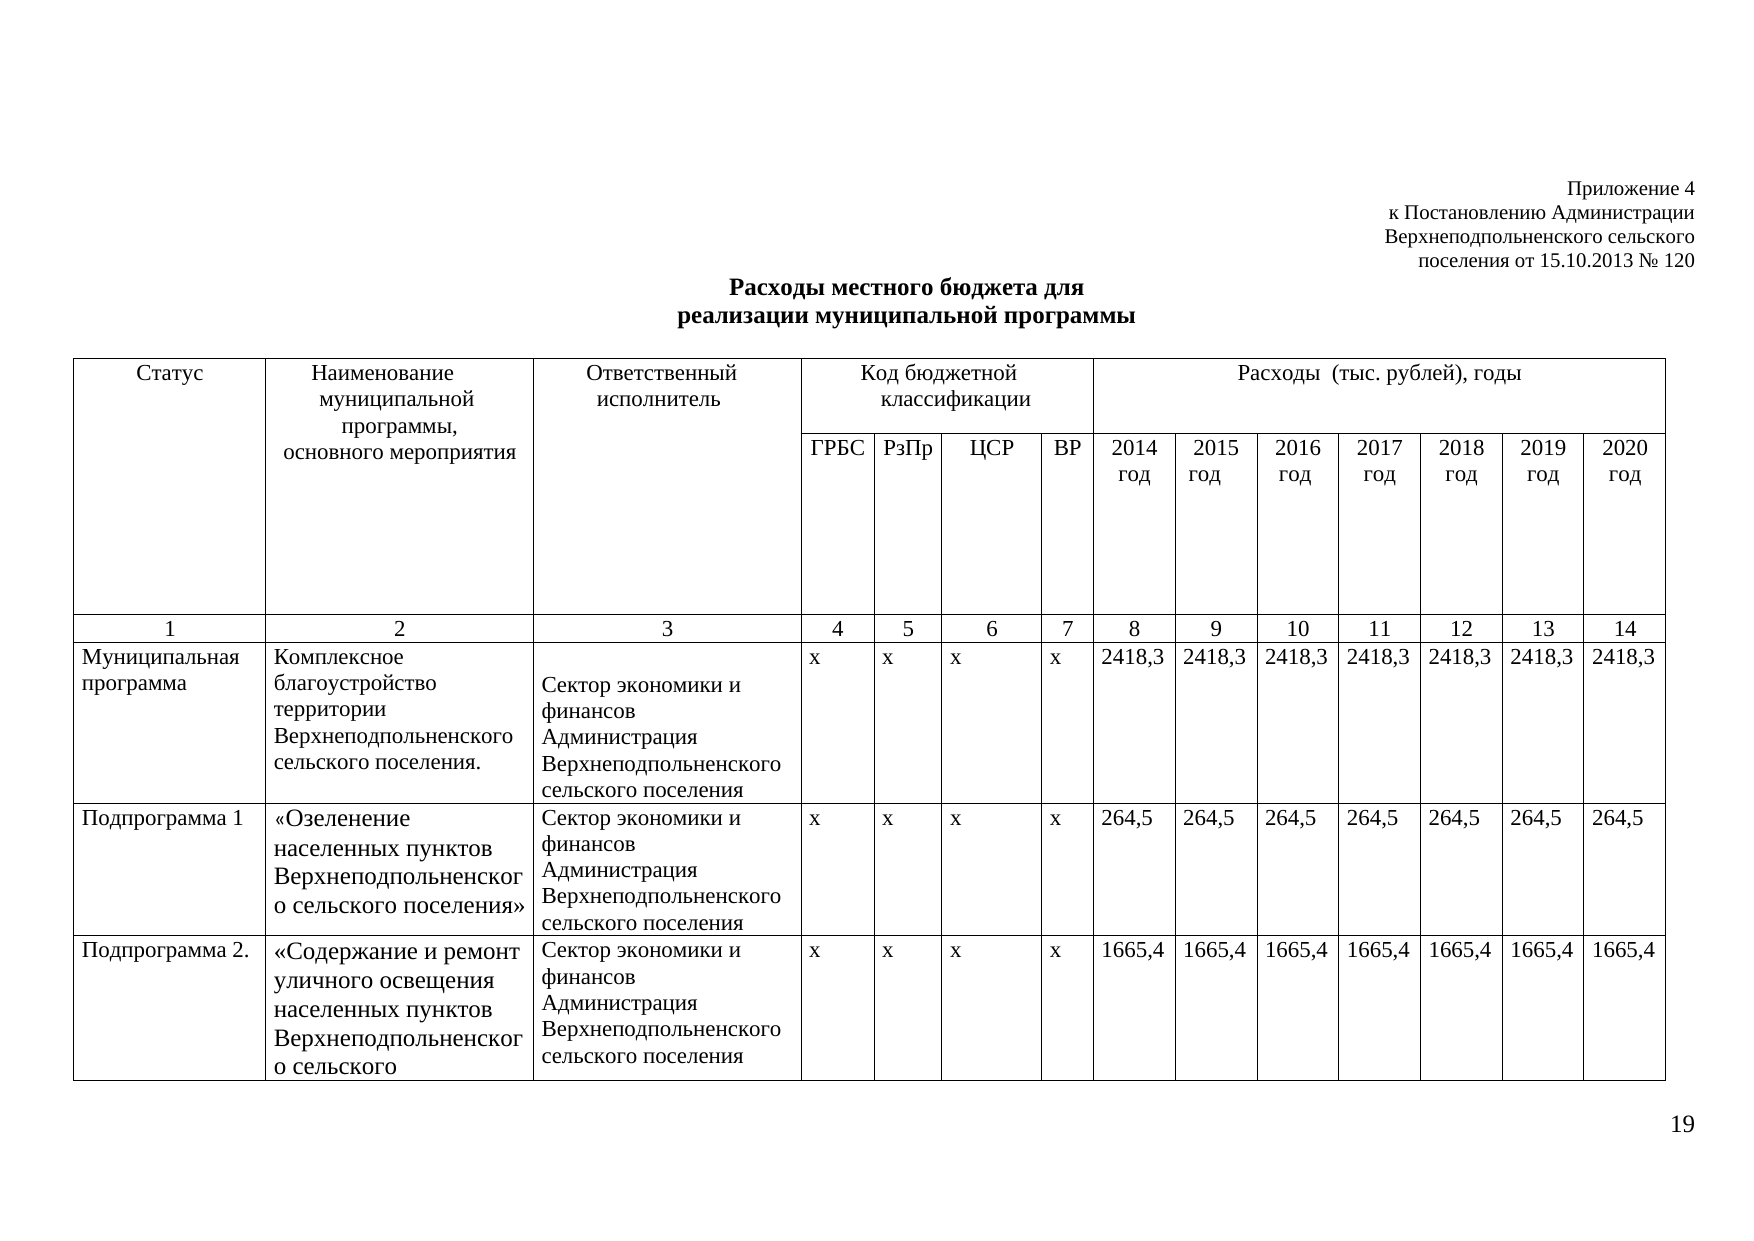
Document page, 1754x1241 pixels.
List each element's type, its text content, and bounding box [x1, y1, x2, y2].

table_cell 264,5 [1584, 804, 1665, 935]
table_cell 2020 год [1584, 434, 1665, 614]
table_cell 2014 год [1094, 434, 1175, 614]
text Приложение 4 [118, 176, 1695, 200]
table_cell ЦСР [942, 434, 1041, 614]
table_cell 2418,3 [1503, 643, 1583, 802]
table_cell 1665,4 [1503, 936, 1583, 1080]
table_cell 11 [1339, 615, 1420, 642]
table_cell 1665,4 [1094, 936, 1175, 1080]
table_cell 2016 год [1258, 434, 1338, 614]
table_cell Муниципальная программа [74, 643, 265, 802]
table_cell 12 [1421, 615, 1502, 642]
table_cell 264,5 [1421, 804, 1502, 935]
table_cell х [942, 643, 1041, 802]
table_cell Комплексное благоустройство территории Верхнеподпольненского сельского поселения. [266, 643, 533, 802]
table_cell 2015 год [1176, 434, 1257, 614]
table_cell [266, 936, 533, 1080]
table_cell х [875, 643, 941, 802]
text поселения от 15.10.2013 № 120 [118, 248, 1695, 272]
table_cell 6 [942, 615, 1041, 642]
table_cell 2 [266, 615, 533, 642]
table_cell 264,5 [1339, 804, 1420, 935]
table_cell х [875, 804, 941, 935]
table_cell х [1042, 936, 1093, 1080]
table_cell 2018 год [1421, 434, 1502, 614]
table_cell 264,5 [1258, 804, 1338, 935]
table_cell 1665,4 [1421, 936, 1502, 1080]
table_cell 9 [1176, 615, 1257, 642]
table_cell х [1042, 643, 1093, 802]
table_cell 1665,4 [1258, 936, 1338, 1080]
table_cell 3 [534, 615, 801, 642]
table_cell 5 [875, 615, 941, 642]
table_cell 2418,3 [1584, 643, 1665, 802]
table_cell 2418,3 [1258, 643, 1338, 802]
table_cell 2418,3 [1421, 643, 1502, 802]
table_cell «Озеленение населенных пунктов Верхнеподпольненского сельского поселения» [266, 804, 533, 935]
table_cell 1665,4 [1176, 936, 1257, 1080]
table_cell 13 [1503, 615, 1583, 642]
table_cell 8 [1094, 615, 1175, 642]
table_cell х [875, 936, 941, 1080]
table_cell 14 [1584, 615, 1665, 642]
table_header Ответственный исполнитель [534, 359, 801, 614]
table_cell 1665,4 [1584, 936, 1665, 1080]
table_cell ГРБС [802, 434, 874, 614]
table_cell 2418,3 [1176, 643, 1257, 802]
table_cell х [802, 804, 874, 935]
table_cell х [942, 936, 1041, 1080]
table_cell 264,5 [1094, 804, 1175, 935]
table_cell 264,5 [1176, 804, 1257, 935]
table_cell Сектор экономики и финансов Администрация Верхнеподпольненского сельского поселения [534, 643, 801, 802]
table_header Наименование муниципальной программы, основного мероприятия [266, 359, 533, 614]
table_cell 2418,3 [1339, 643, 1420, 802]
table_cell 1 [74, 615, 265, 642]
text к Постановлению Администрации [118, 200, 1695, 224]
table_cell Сектор экономики и финансов Администрация Верхнеподпольненского сельского поселения [534, 804, 801, 935]
table_cell 264,5 [1503, 804, 1583, 935]
table_cell 2418,3 [1094, 643, 1175, 802]
table_cell 2019 год [1503, 434, 1583, 614]
table_header Статус [74, 359, 265, 614]
table_header Код бюджетной классификации [802, 359, 1093, 433]
table_cell х [942, 804, 1041, 935]
table_cell ВР [1042, 434, 1093, 614]
table_cell х [802, 643, 874, 802]
table_cell 4 [802, 615, 874, 642]
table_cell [534, 936, 801, 1080]
table_cell 1665,4 [1339, 936, 1420, 1080]
text Расходы местного бюджета для [118, 272, 1695, 301]
table_cell 10 [1258, 615, 1338, 642]
table_cell 7 [1042, 615, 1093, 642]
text Верхнеподпольненского сельского [118, 224, 1695, 248]
table_cell х [802, 936, 874, 1080]
table_cell Подпрограмма 1 [74, 804, 265, 935]
table_header Расходы (тыс. рублей), годы [1094, 359, 1665, 433]
table_cell х [1042, 804, 1093, 935]
table_cell Подпрограмма 2. [74, 936, 265, 1080]
table_cell РзПр [875, 434, 941, 614]
text реализации муниципальной программы [118, 301, 1695, 329]
table_cell 2017 год [1339, 434, 1420, 614]
